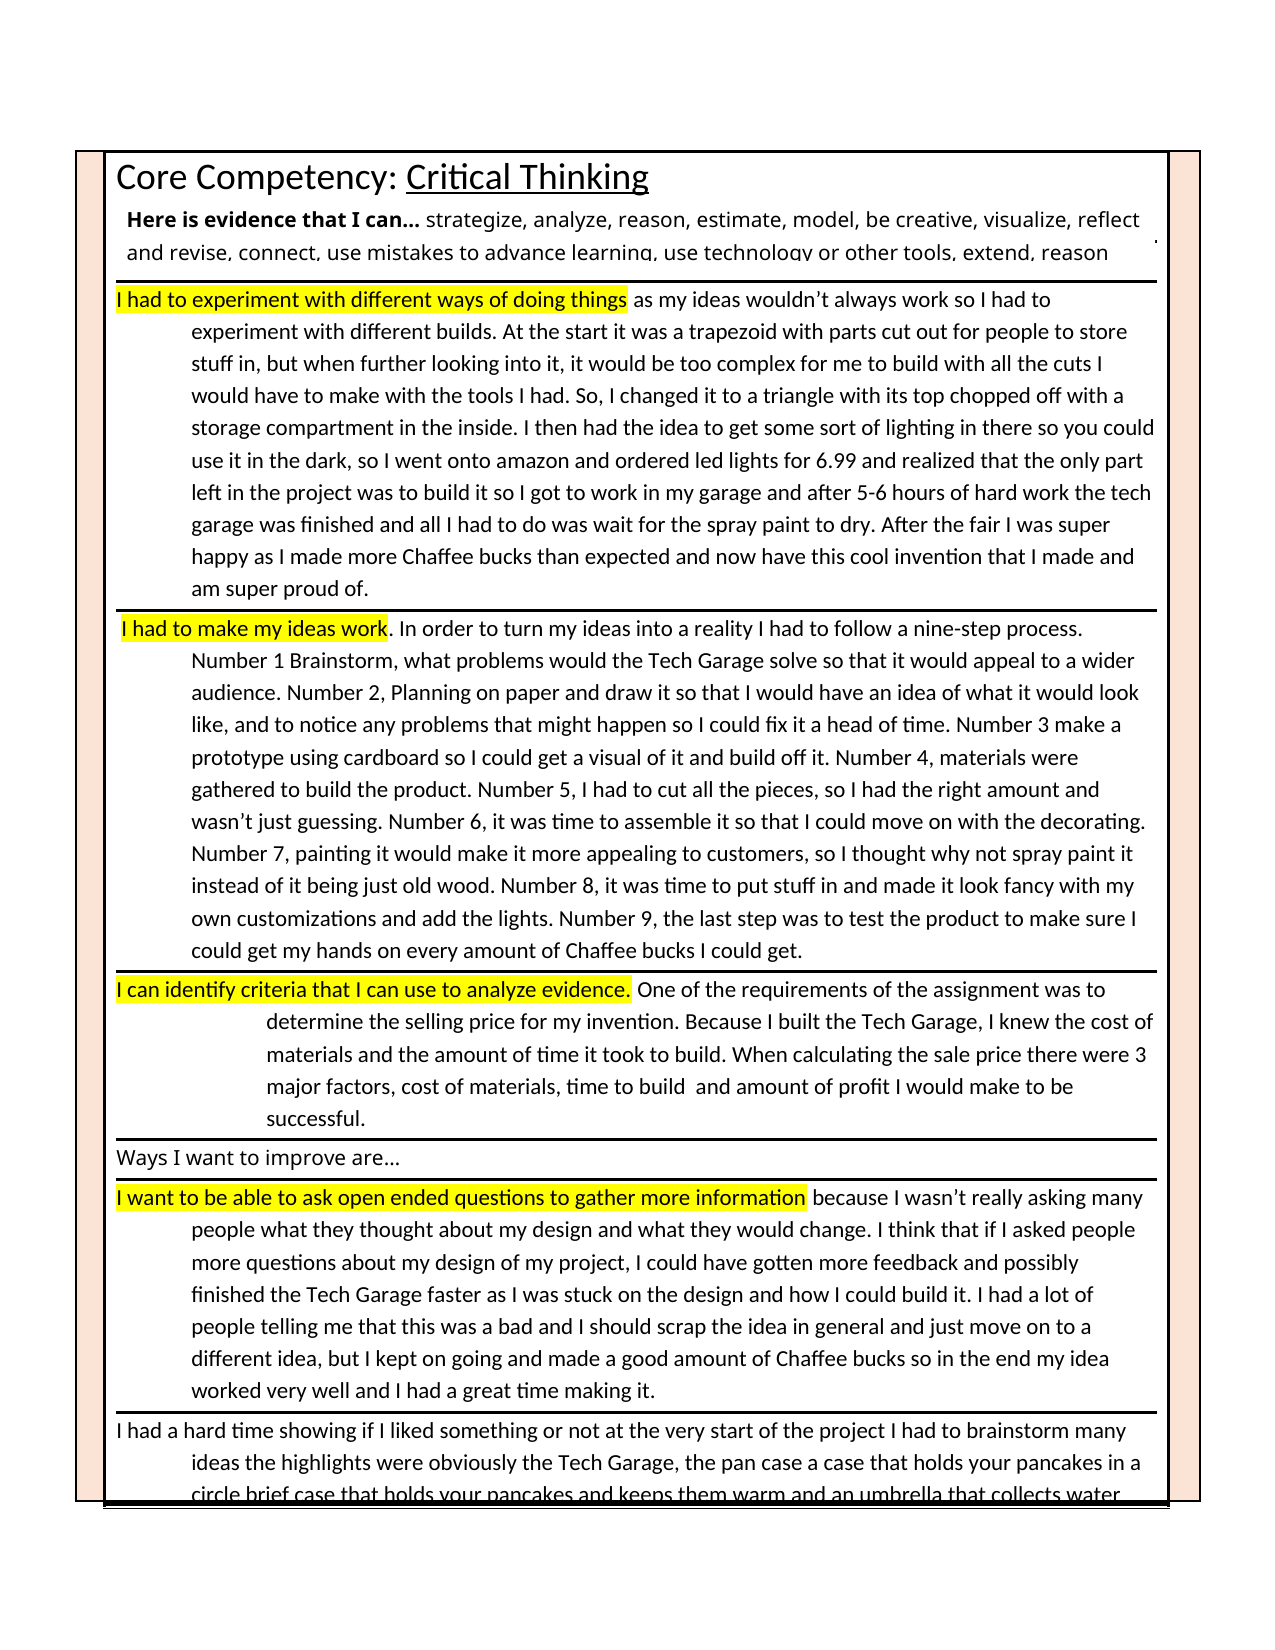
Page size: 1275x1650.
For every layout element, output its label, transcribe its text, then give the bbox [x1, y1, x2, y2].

table_header Core Competency: Critical Thinking I had to experiment with different ways of doing things as my ideas wouldn’t always work so I had to experiment with different builds. At the start it was a trapezoid with parts cut out for people to store stuff in, but when further looking into it, it would be too complex for me to build with all the cuts I would have to make with the tools I had. So, I changed it to a triangle with its top chopped off with a storage compartment in the inside. I then had the idea to get some sort of lighting in there so you could use it in the dark, so I went onto amazon and ordered led lights for 6.99 and realized that the only part left in the project was to build it so I got to work in my garage and after 5-6 hours of hard work the tech garage was finished and all I had to do was wait for the spray paint to dry. After the fair I was super happy as I made more Chaffee bucks than expected and now have this cool invention that I made and am super proud of. I had to make my ideas work. In order to turn my ideas into a reality I had to follow a nine-step process. Number 1 Brainstorm, what problems would the Tech Garage solve so that it would appeal to a wider audience. Number 2, Planning on paper and draw it so that I would have an idea of what it would look like, and to notice any problems that might happen so I could fix it a head of time. Number 3 make a prototype using cardboard so I could get a visual of it and build off it. Number 4, materials were gathered to build the product. Number 5, I had to cut all the pieces, so I had the right amount and wasn’t just guessing. Number 6, it was time to assemble it so that I could move on with the decorating. Number 7, painting it would make it more appealing to customers, so I thought why not spray paint it instead of it being just old wood. Number 8, it was time to put stuff in and made it look fancy with my own customizations and add the lights. Number 9, the last step was to test the product to make sure I could get my hands on every amount of Chaffee bucks I could get. I can identify criteria that I can use to analyze evidence. One of the requirements of the assignment was to determine the selling price for my invention. Because I built the Tech Garage, I knew the cost of materials and the amount of time it took to build. When calculating the sale price there were 3 major factors, cost of materials, time to build and amount of profit I would make to be successful. Ways I want to improve are… I want to be able to ask open ended questions to gather more information because I wasn’t really asking many people what they thought about my design and what they would change. I think that if I asked people more questions about my design of my project, I could have gotten more feedback and possibly finished the Tech Garage faster as I was stuck on the design and how I could build it. I had a lot of people telling me that this was a bad and I should scrap the idea in general and just move on to a different idea, but I kept on going and made a good amount of Chaffee bucks so in the end my idea worked very well and I had a great time making it. I had a hard time showing if I liked something or not at the very start of the project I had to brainstorm many ideas the highlights were obviously the Tech Garage, the pan case a case that holds your pancakes in a circle brief case that holds your pancakes and keeps them warm and an umbrella that collects water and puts it into a water bottle so you can drink rain water. Eventually I settled on the tech garage as it was the easiest to make and I thought that I would get extra marks on it if I built it. [106, 153, 1167, 1500]
table_header [1170, 152, 1199, 1500]
table_header [77, 152, 103, 1500]
